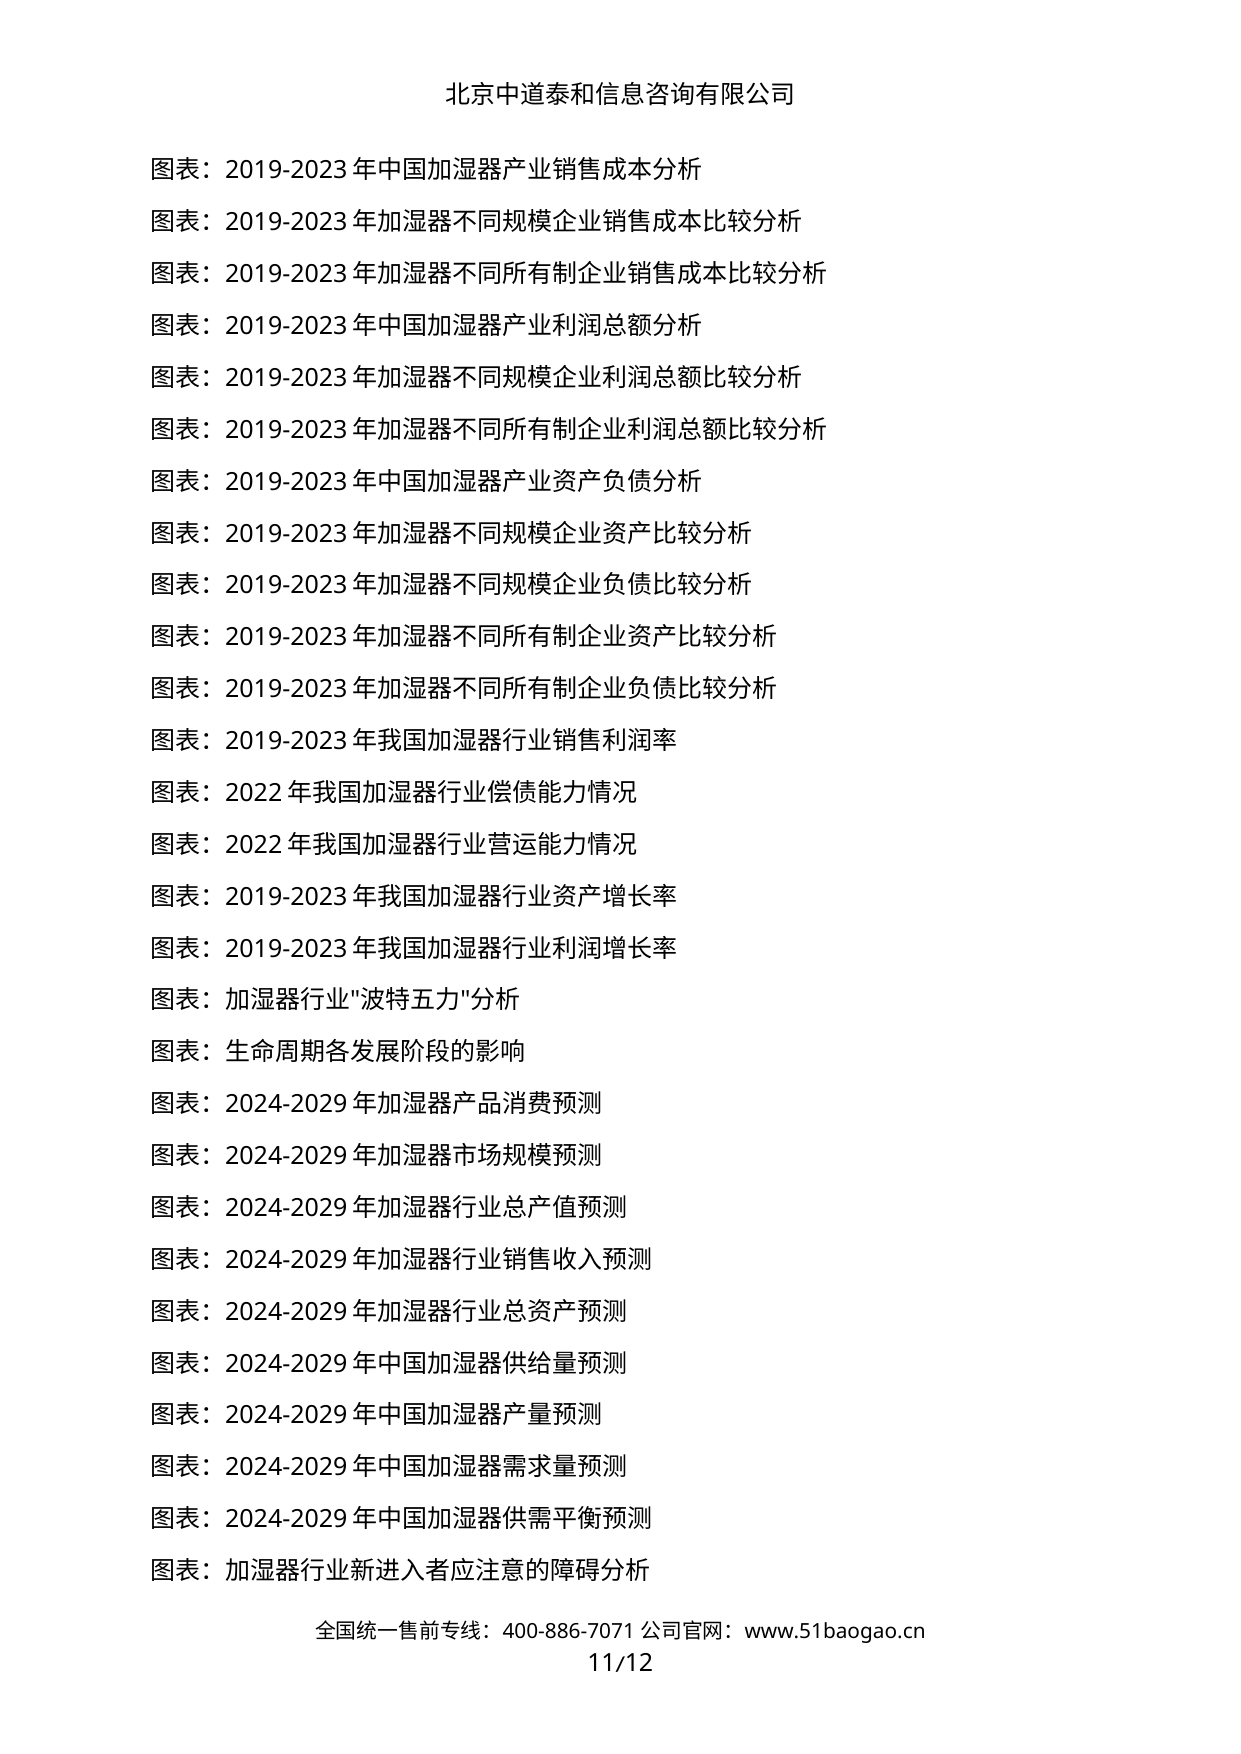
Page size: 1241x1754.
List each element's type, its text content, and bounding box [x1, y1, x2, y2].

text 图表：2019-2023年加湿器不同规模企业资产比较分析 [150, 513, 1090, 549]
text 图表：2024-2029年加湿器行业总产值预测 [150, 1187, 1090, 1224]
text 图表：2024-2029年加湿器行业总资产预测 [150, 1291, 1090, 1327]
text 图表：2019-2023年中国加湿器产业利润总额分析 [150, 306, 1090, 342]
text 图表：2024-2029年加湿器产品消费预测 [150, 1084, 1090, 1120]
text 图表：2019-2023年我国加湿器行业销售利润率 [150, 721, 1090, 757]
text 图表：2019-2023年中国加湿器产业资产负债分析 [150, 461, 1090, 497]
text 图表：加湿器行业"波特五力"分析 [150, 980, 1090, 1016]
text 图表：加湿器行业新进入者应注意的障碍分析 [150, 1551, 1090, 1587]
text 图表：2019-2023年加湿器不同规模企业负债比较分析 [150, 565, 1090, 601]
text 图表：2022年我国加湿器行业偿债能力情况 [150, 772, 1090, 809]
text 图表：2024-2029年中国加湿器需求量预测 [150, 1447, 1090, 1483]
text 图表：生命周期各发展阶段的影响 [150, 1032, 1090, 1068]
text 图表：2024-2029年加湿器市场规模预测 [150, 1136, 1090, 1172]
text 图表：2019-2023年加湿器不同所有制企业资产比较分析 [150, 617, 1090, 653]
text 图表：2019-2023年加湿器不同所有制企业利润总额比较分析 [150, 409, 1090, 446]
text 图表：2019-2023年加湿器不同规模企业利润总额比较分析 [150, 357, 1090, 394]
text 图表：2024-2029年中国加湿器供给量预测 [150, 1343, 1090, 1379]
text 图表：2024-2029年中国加湿器产量预测 [150, 1395, 1090, 1431]
text 图表：2019-2023年加湿器不同所有制企业负债比较分析 [150, 669, 1090, 705]
text 图表：2019-2023年我国加湿器行业利润增长率 [150, 928, 1090, 964]
text 图表：2019-2023年加湿器不同所有制企业销售成本比较分析 [150, 254, 1090, 290]
text 图表：2019-2023年中国加湿器产业销售成本分析 [150, 150, 1090, 186]
text 图表：2019-2023年我国加湿器行业资产增长率 [150, 876, 1090, 912]
text 图表：2024-2029年加湿器行业销售收入预测 [150, 1239, 1090, 1276]
text 图表：2019-2023年加湿器不同规模企业销售成本比较分析 [150, 202, 1090, 238]
text 图表：2024-2029年中国加湿器供需平衡预测 [150, 1499, 1090, 1535]
text 图表：2022年我国加湿器行业营运能力情况 [150, 824, 1090, 861]
